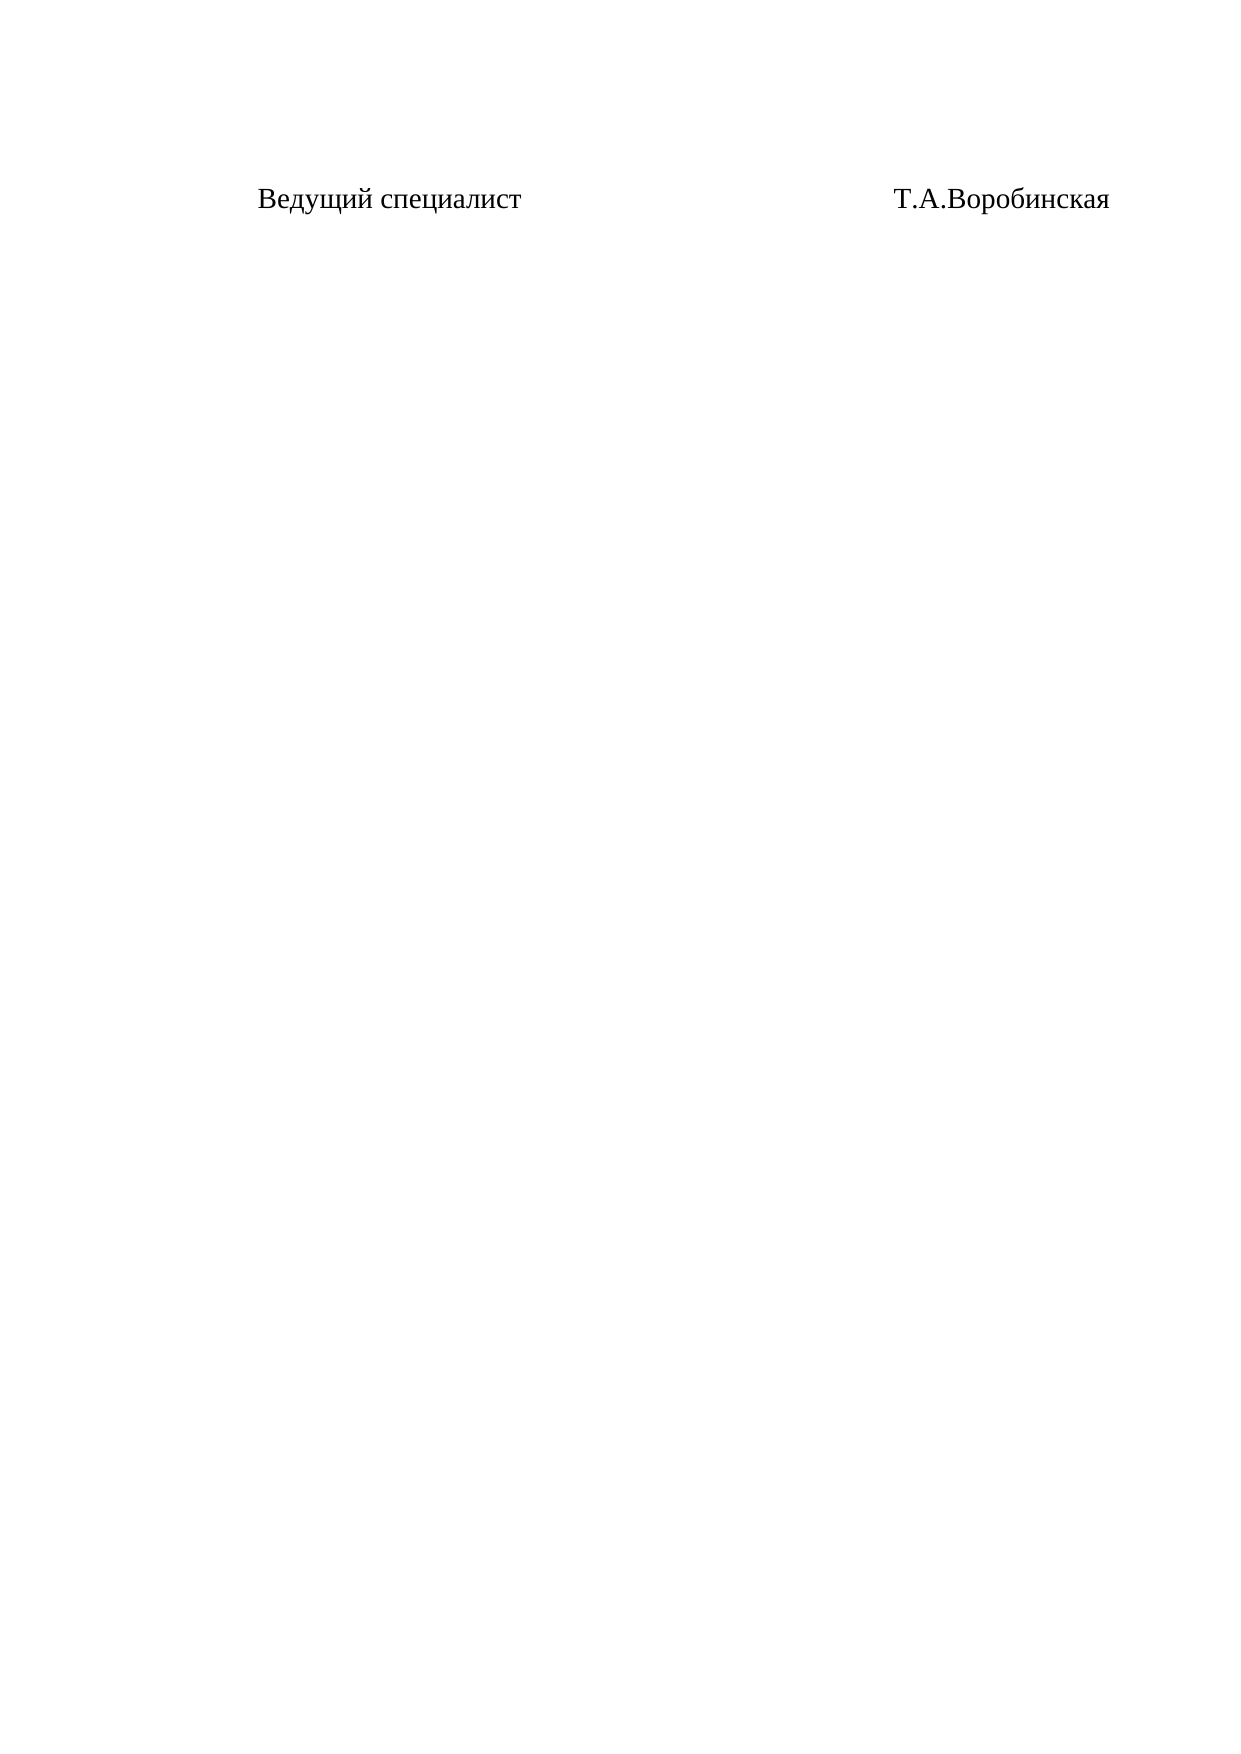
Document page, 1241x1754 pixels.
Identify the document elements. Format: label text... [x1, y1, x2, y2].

text Ведущий специалист Т.А.Воробинская [177, 182, 1152, 215]
